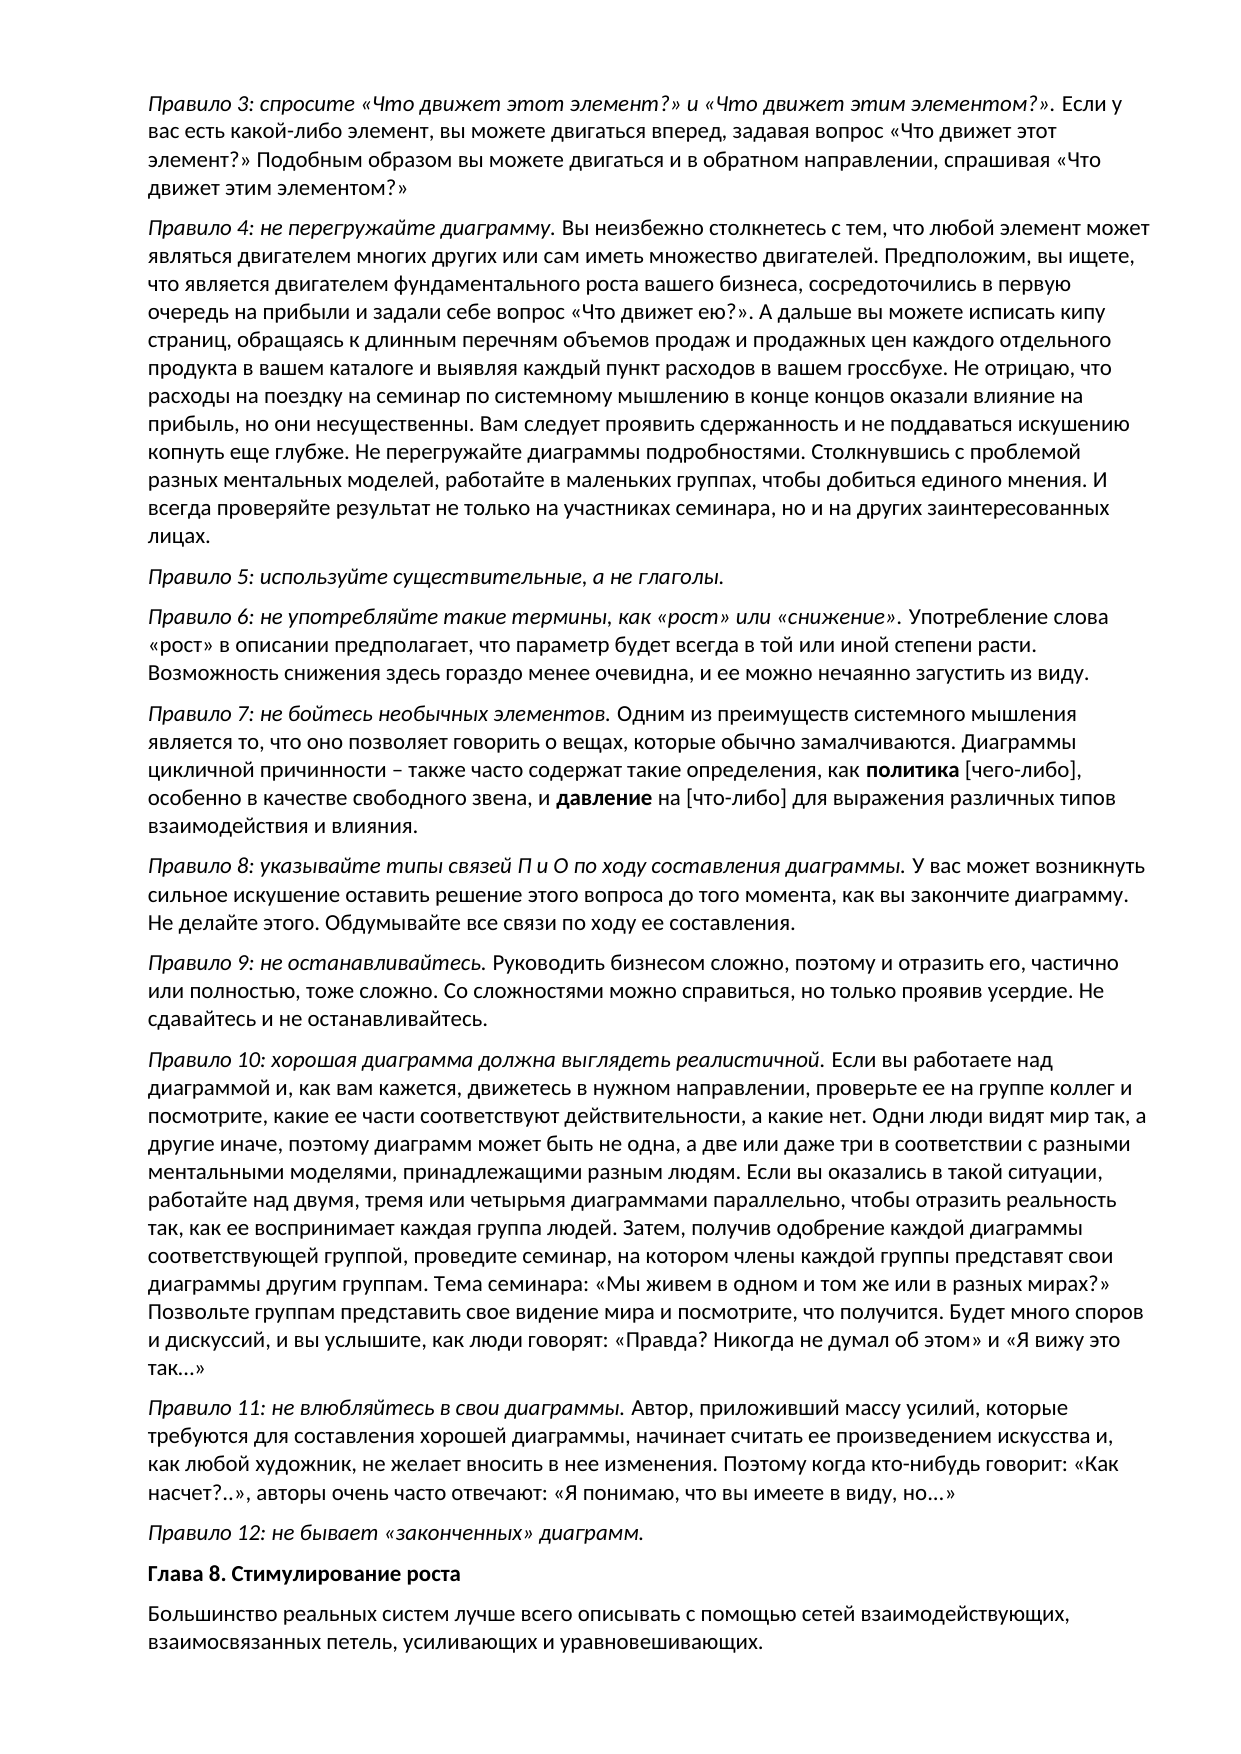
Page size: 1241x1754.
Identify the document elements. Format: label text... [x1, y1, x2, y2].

text Правило 4: не перегружайте диаграмму. Вы неизбежно столкнетесь с тем, что любой элемент может являться двигателем многих других или сам иметь множество двигателей. Предположим, вы ищете, что является двигателем фундаментального роста вашего бизнеса, сосредоточились в первую очередь на прибыли и задали себе вопрос «Что движет ею?». А дальше вы можете исписать кипу страниц, обращаясь к длинным перечням объемов продаж и продажных цен каждого отдельного продукта в вашем каталоге и выявляя каждый пункт расходов в вашем гроссбухе. Не отрицаю, что расходы на поездку на семинар по системному мышлению в конце концов оказали влияние на прибыль, но они несущественны. Вам следует проявить сдержанность и не поддаваться искушению копнуть еще глубже. Не перегружайте диаграммы подробностями. Столкнувшись с проблемой разных ментальных моделей, работайте в маленьких группах, чтобы добиться единого мнения. И всегда проверяйте результат не только на участниках семинара, но и на других заинтересованных лицах. [148, 213, 1152, 549]
text Правило 11: не влюбляйтесь в свои диаграммы. Автор, приложивший массу усилий, которые требуются для составления хорошей диаграммы, начинает считать ее произведением искусства и, как любой художник, не желает вносить в нее изменения. Поэтому когда кто-нибудь говорит: «Как насчет?..», авторы очень часто отвечают: «Я понимаю, что вы имеете в виду, но...» [148, 1393, 1152, 1506]
text Правило 9: не останавливайтесь. Руководить бизнесом сложно, поэтому и отразить его, частично или полностью, тоже сложно. Со сложностями можно справиться, но только проявив усердие. Не сдавайтесь и не останавливайтесь. [148, 948, 1152, 1032]
text Правило 8: указывайте типы связей П и О по ходу составления диаграммы. У вас может возникнуть сильное искушение оставить решение этого вопроса до того момента, как вы закончите диаграмму. Не делайте этого. Обдумывайте все связи по ходу ее составления. [148, 852, 1152, 936]
text Правило 3: спросите «Что движет этот элемент?» и «Что движет этим элементом?». Если у вас есть какой-либо элемент, вы можете двигаться вперед, задавая вопрос «Что движет этот элемент?» Подобным образом вы можете двигаться и в обратном направлении, спрашивая «Что движет этим элементом?» [148, 89, 1152, 201]
text Правило 7: не бойтесь необычных элементов. Одним из преимуществ системного мышления является то, что оно позволяет говорить о вещах, которые обычно замалчиваются. Диаграммы цикличной причинности – также часто содержат такие определения, как политика [чего-либо], особенно в качестве свободного звена, и давление на [что-либо] для выражения различных типов взаимодействия и влияния. [148, 699, 1152, 839]
text Правило 5: используйте существительные, а не глаголы. [148, 562, 1152, 590]
text Правило 6: не употребляйте такие термины, как «рост» или «снижение». Употребление слова «рост» в описании предполагает, что параметр будет всегда в той или иной степени расти. Возможность снижения здесь гораздо менее очевидна, и ее можно нечаянно загустить из виду. [148, 602, 1152, 687]
text Глава 8. Стимулирование роста [148, 1559, 1152, 1587]
text Большинство реальных систем лучше всего описывать с помощью сетей взаимодействующих, взаимосвязанных петель, усиливающих и уравновешивающих. [148, 1599, 1152, 1655]
text Правило 12: не бывает «законченных» диаграмм. [148, 1518, 1152, 1546]
text Правило 10: хорошая диаграмма должна выглядеть реалистичной. Если вы работаете над диаграммой и, как вам кажется, движетесь в нужном направлении, проверьте ее на группе коллег и посмотрите, какие ее части соответствуют действительности, а какие нет. Одни люди видят мир так, а другие иначе, поэтому диаграмм может быть не одна, а две или даже три в соответствии с разными ментальными моделями, принадлежащими разным людям. Если вы оказались в такой ситуации, работайте над двумя, тремя или четырьмя диаграммами параллельно, чтобы отразить реальность так, как ее воспринимает каждая группа людей. Затем, получив одобрение каждой диаграммы соответствующей группой, проведите семинар, на котором члены каждой группы представят свои диаграммы другим группам. Тема семинара: «Мы живем в одном и том же или в разных мирах?» Позвольте группам представить свое видение мира и посмотрите, что получится. Будет много споров и дискуссий, и вы услышите, как люди говорят: «Правда? Никогда не думал об этом» и «Я вижу это так…» [148, 1045, 1152, 1381]
